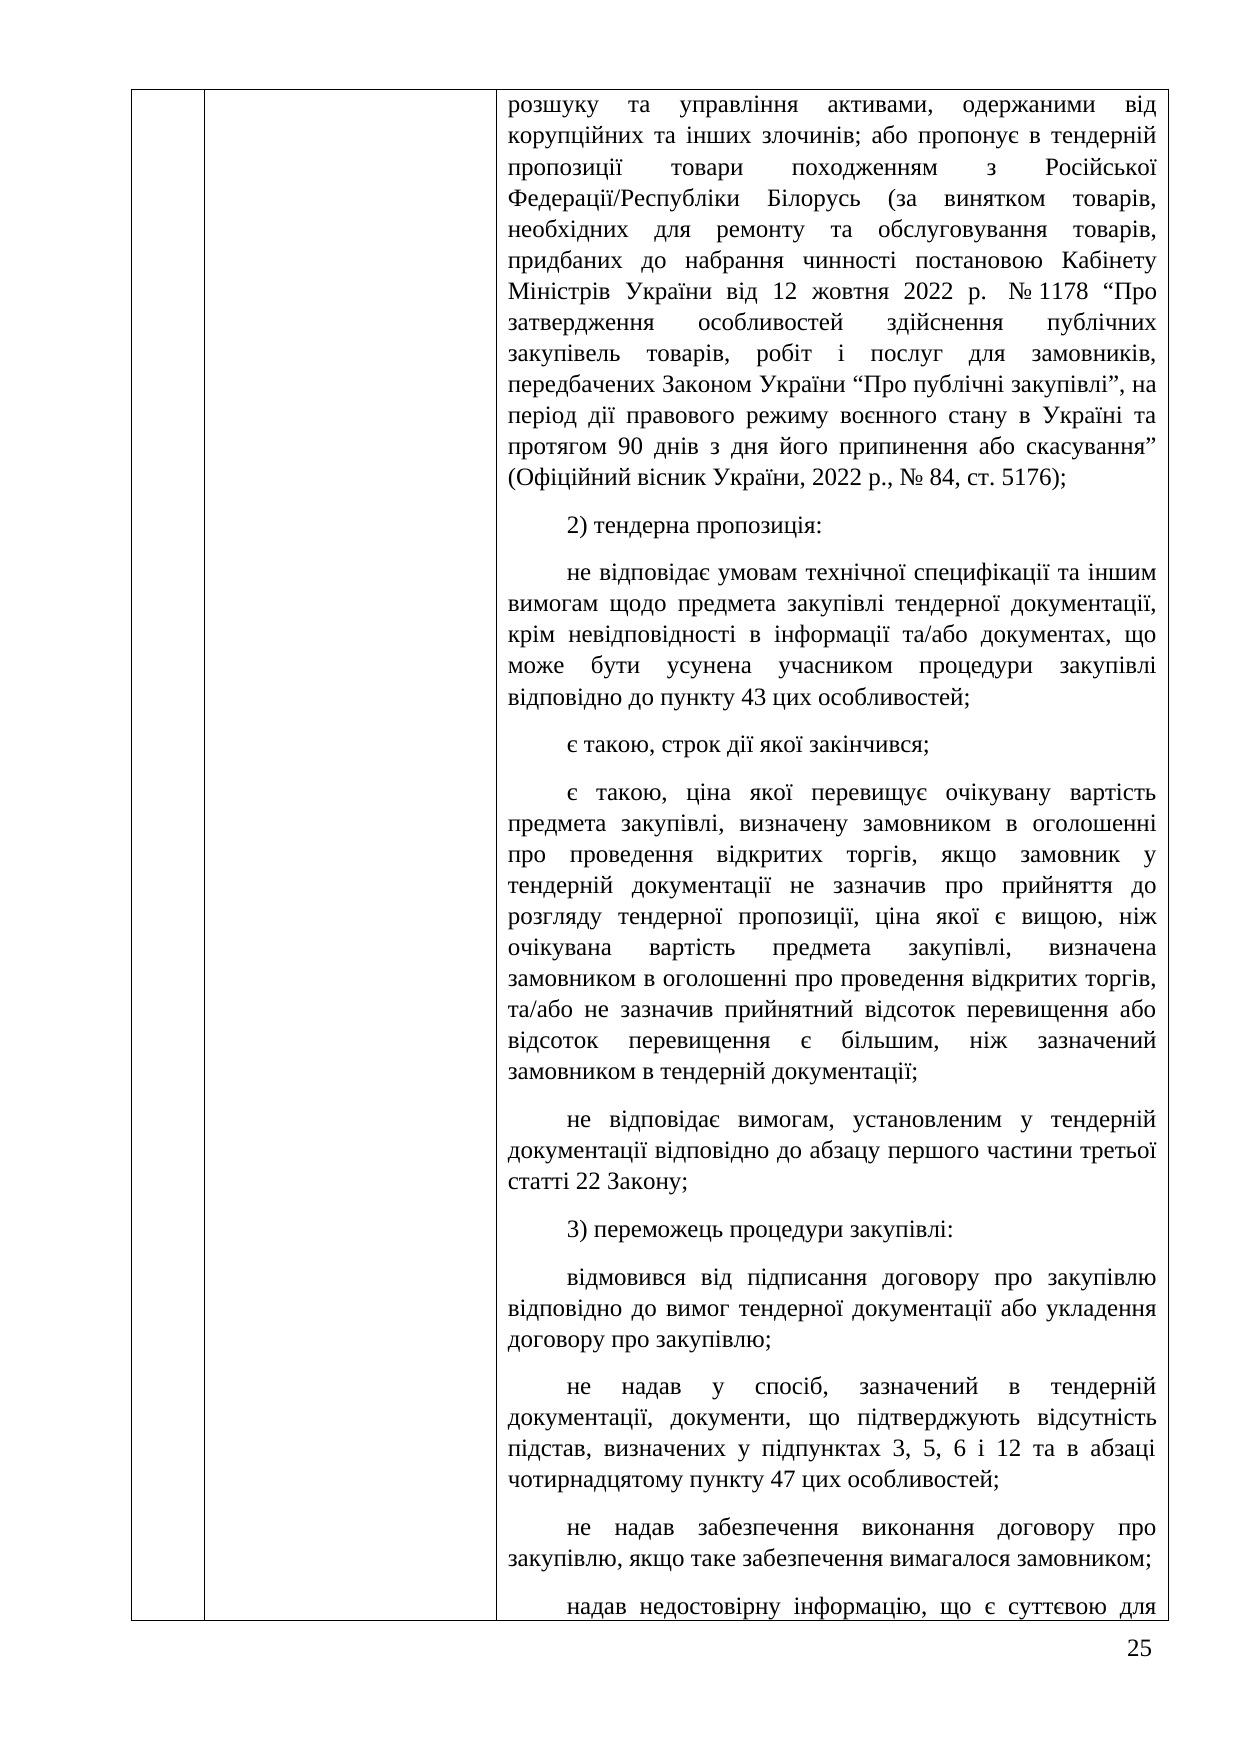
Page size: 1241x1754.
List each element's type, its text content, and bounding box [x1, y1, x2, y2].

table_cell 3 [132, 90, 204, 1620]
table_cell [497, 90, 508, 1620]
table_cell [205, 90, 496, 1620]
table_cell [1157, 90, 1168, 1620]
